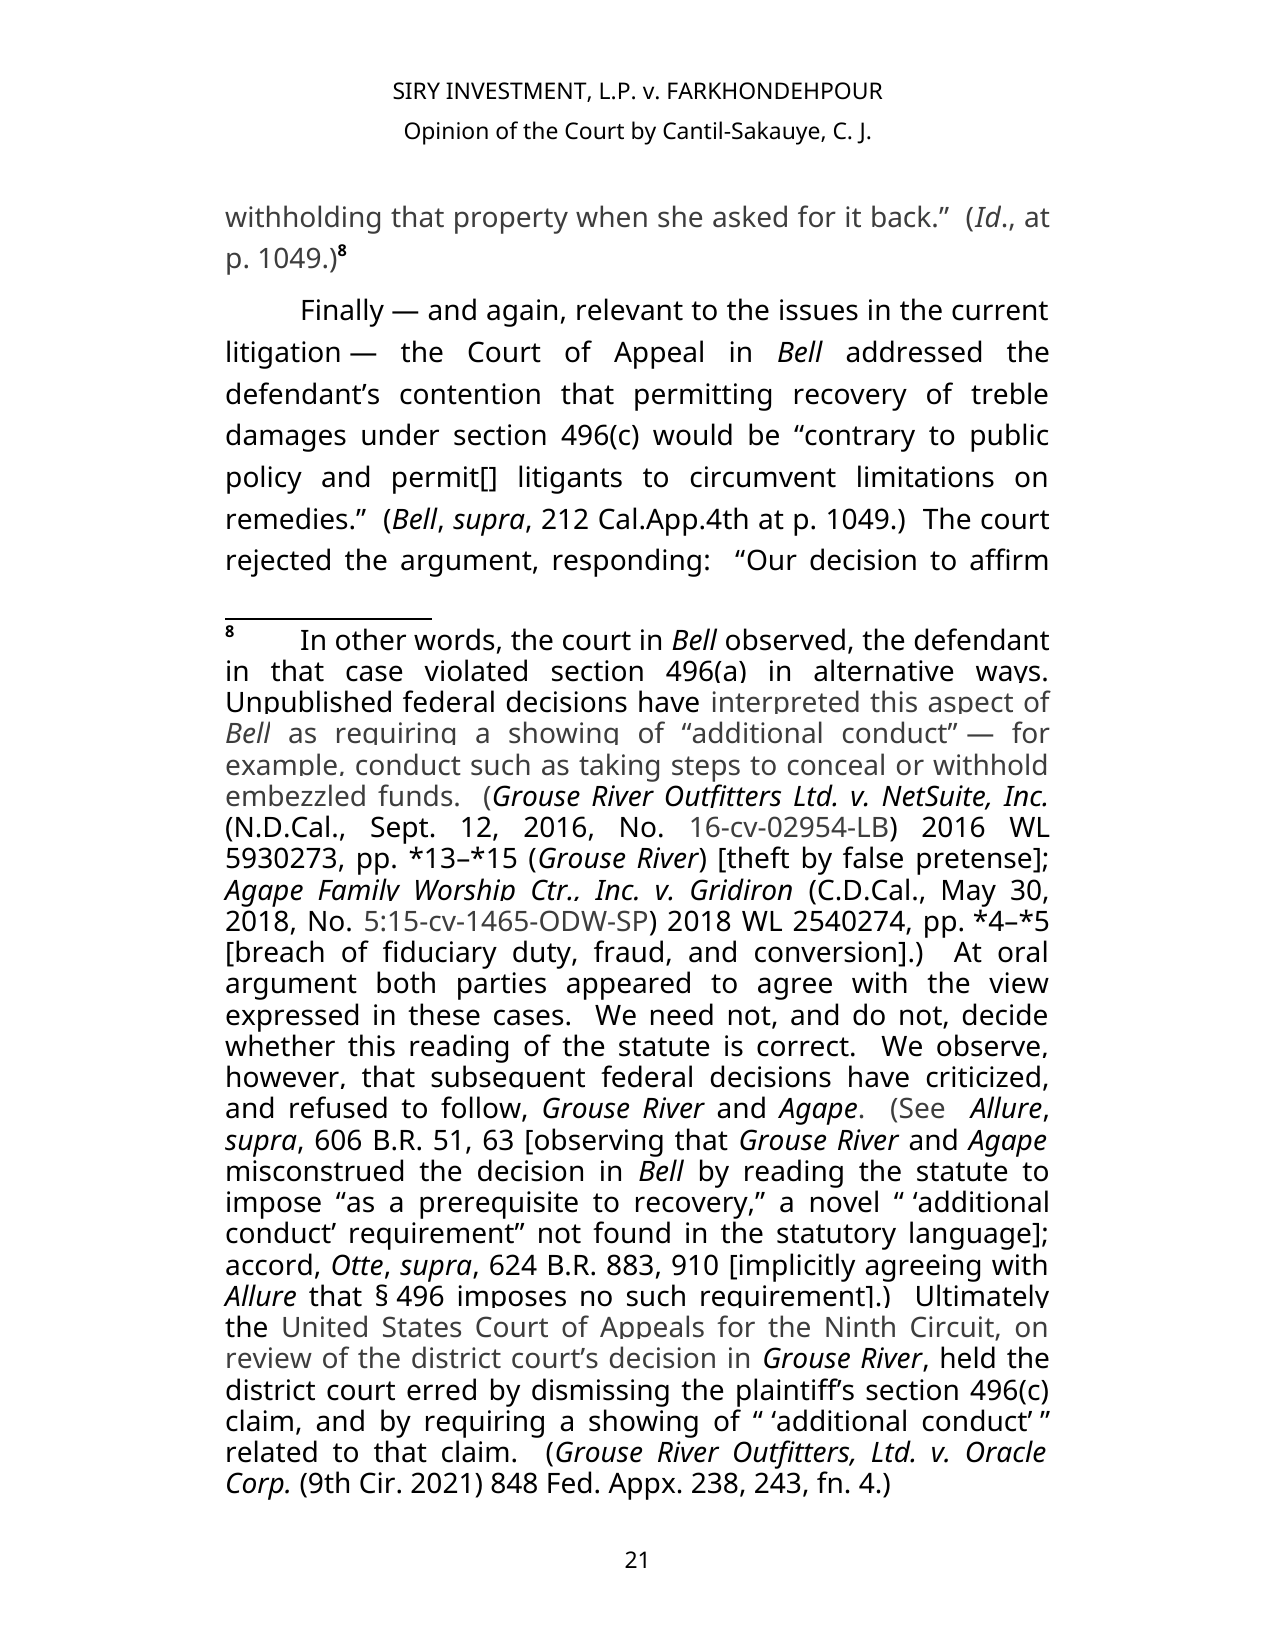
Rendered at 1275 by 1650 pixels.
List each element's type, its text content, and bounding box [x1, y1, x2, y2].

text Finally — and again, relevant to the issues in the current litigation — the Court of Appeal in Bell addressed the defendant’s contention that permitting recovery of treble damages under section 496(c) would be “contrary to public policy and permit[] litigants to circumvent limitations on remedies.” (Bell, supra, 212 Cal.App.4th at p. 1049.) The court rejected the argument, responding: “Our decision to affirm the default judgment is based on straightforward statutory interpretation. Section 496(a) extends liability to ‘[e]very person who buys or receives any property that has been stolen or that has been obtained in any manner constituting theft.’ (Italics added.) Penal Code section 484, subdivision (a) describes the acts constituting theft to include theft by false pretense, which is the consensual but fraudulent acquisition of property from its owner. [Citation.] [The defendant] was found liable for fraud, i.e., for the fraudulent acquisition of property (money) from its owner ([the plaintiff]). ‘Anything that could be the subject of a theft can also be property under section 496.’ ”) (Bell, supra, 212 Cal.App.4th at p. 1049.) [225, 287, 1050, 579]
